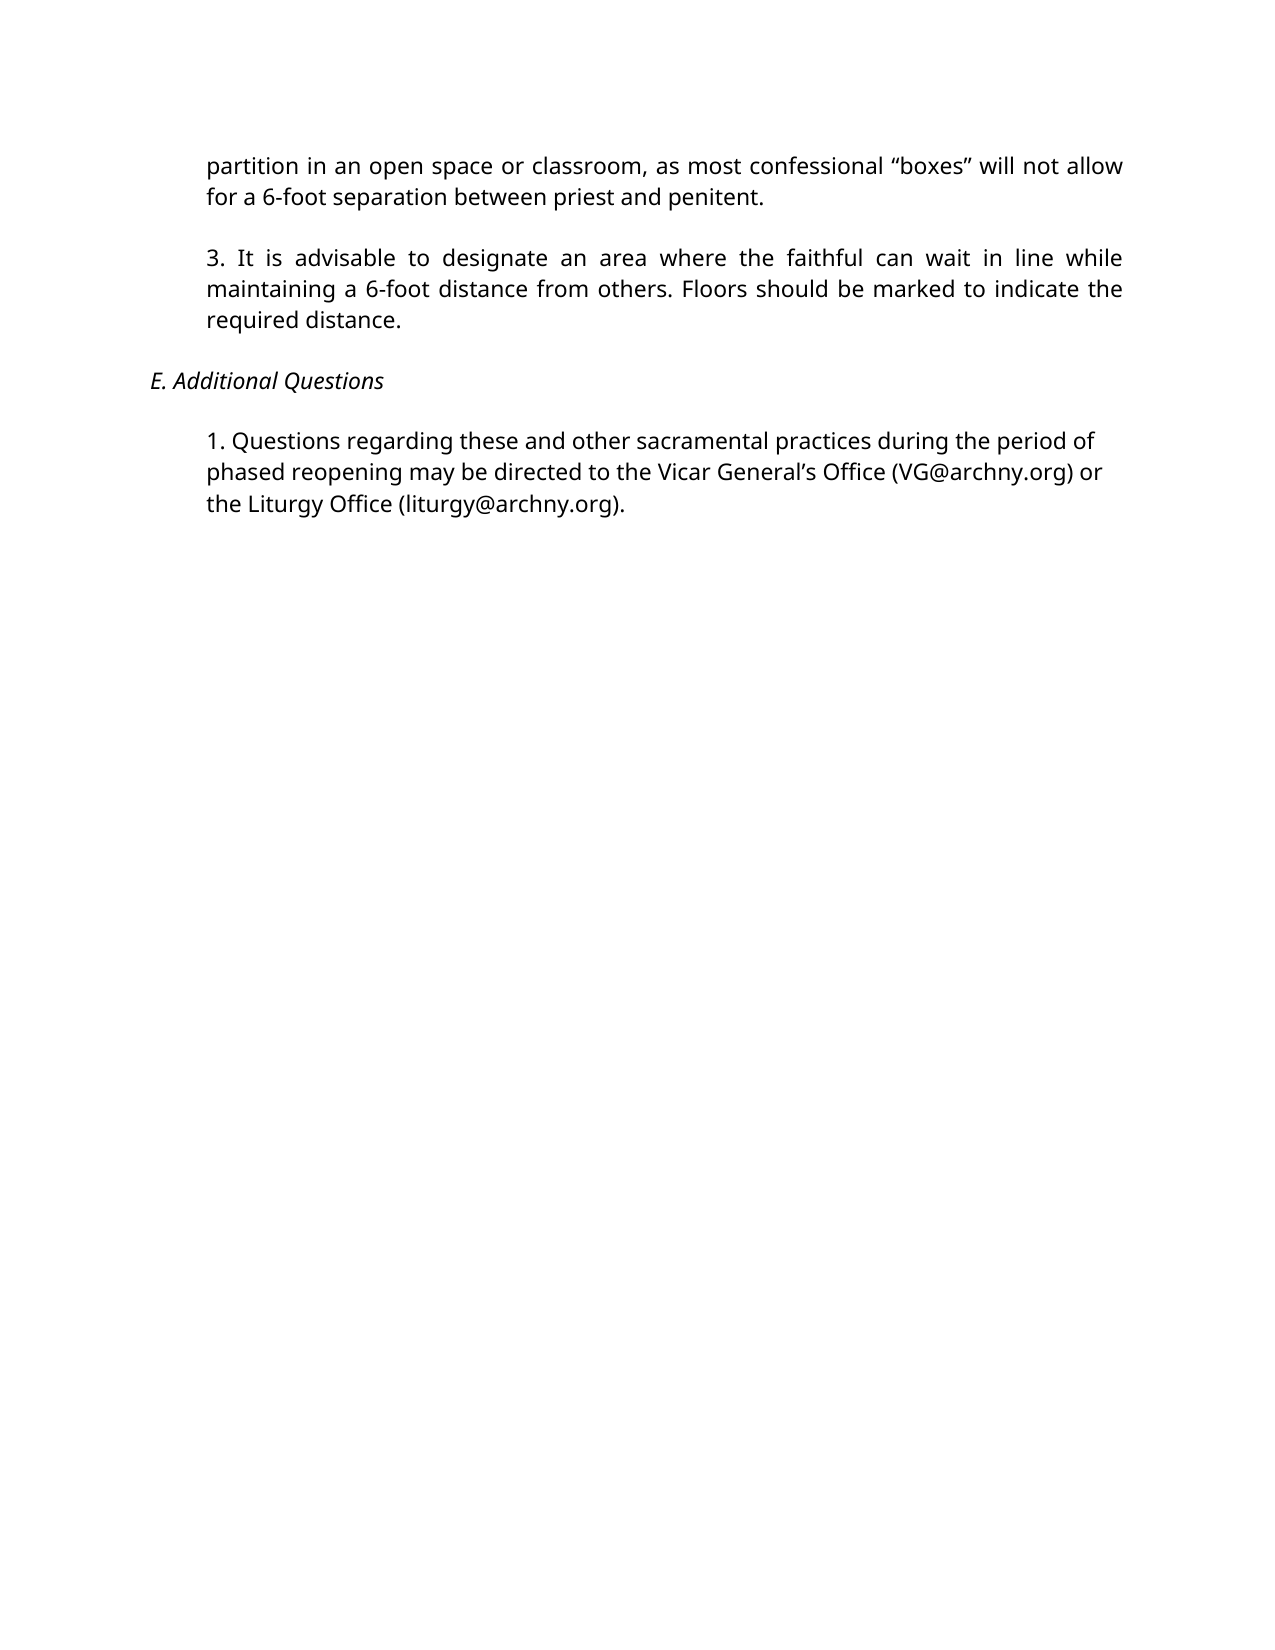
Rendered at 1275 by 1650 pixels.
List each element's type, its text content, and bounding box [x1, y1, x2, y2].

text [206, 150, 1125, 212]
text 3. It is advisable to designate an area where the faithful can wait in line while maintaining a 6-foot distance from others. Floors should be marked to indicate the required distance. [206, 242, 1125, 335]
text E. Additional Questions [150, 364, 1125, 396]
text 1. Questions regarding these and other sacramental practices during the period of phased reopening may be directed to the Vicar General’s Office (VG@archny.org) or the Liturgy Office (liturgy@archny.org). [206, 425, 1125, 519]
